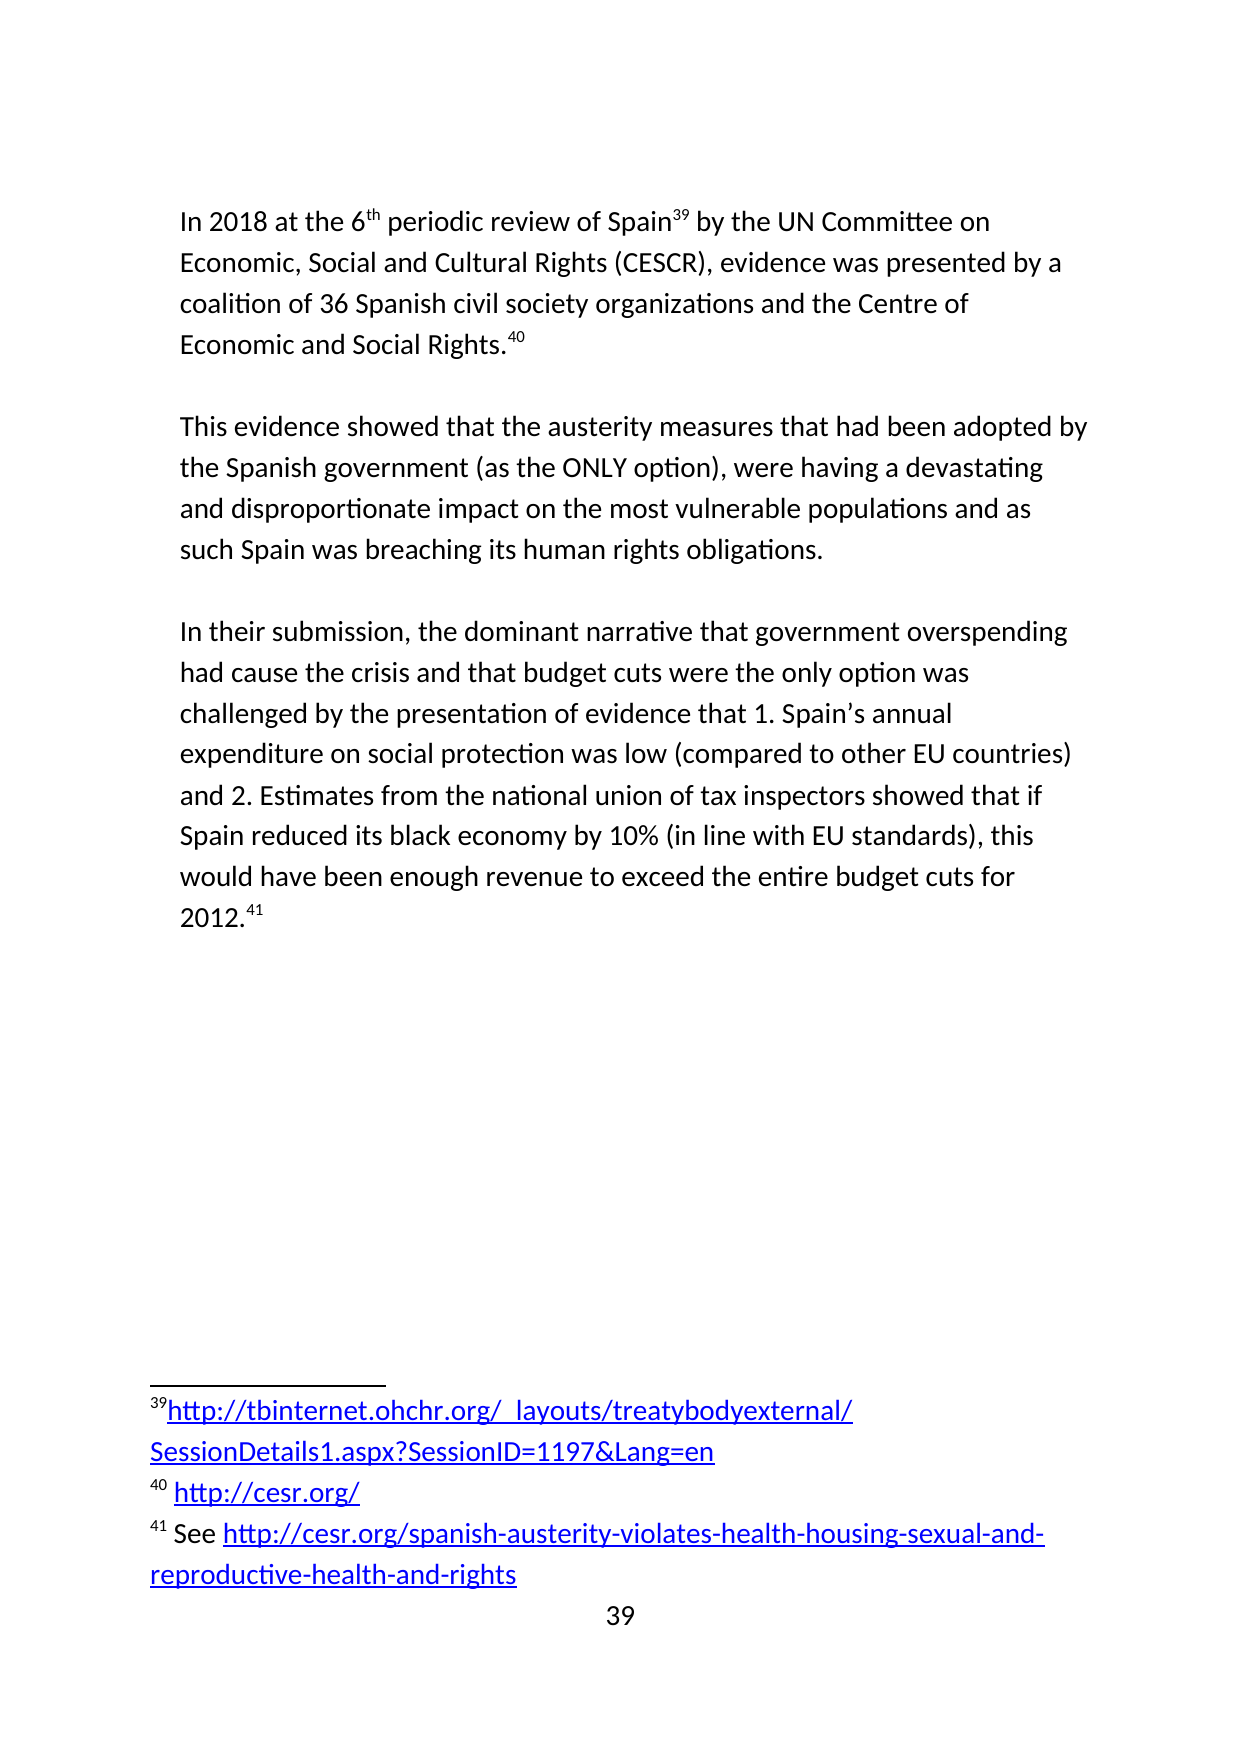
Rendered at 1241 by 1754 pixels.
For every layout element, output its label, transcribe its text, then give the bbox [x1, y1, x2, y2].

text This evidence showed that the austerity measures that had been adopted by the Spanish government (as the ONLY option), were having a devastating and disproportionate impact on the most vulnerable populations and as such Spain was breaching its human rights obligations. [179, 408, 1090, 567]
text In 2018 at the 6th periodic review of Spain by the UN Committee on Economic, Social and Cultural Rights (CESCR), evidence was presented by a coalition of 36 Spanish civil society organizations and the Centre of Economic and Social Rights. [179, 203, 1090, 362]
text In their submission, the dominant narrative that government overspending had cause the crisis and that budget cuts were the only option was challenged by the presentation of evidence that 1. Spain’s annual expenditure on social protection was low (compared to other EU countries) and 2. Estimates from the national union of tax inspectors showed that if Spain reduced its black economy by 10% (in line with EU standards), this would have been enough revenue to exceed the entire budget cuts for 2012. [179, 613, 1090, 935]
